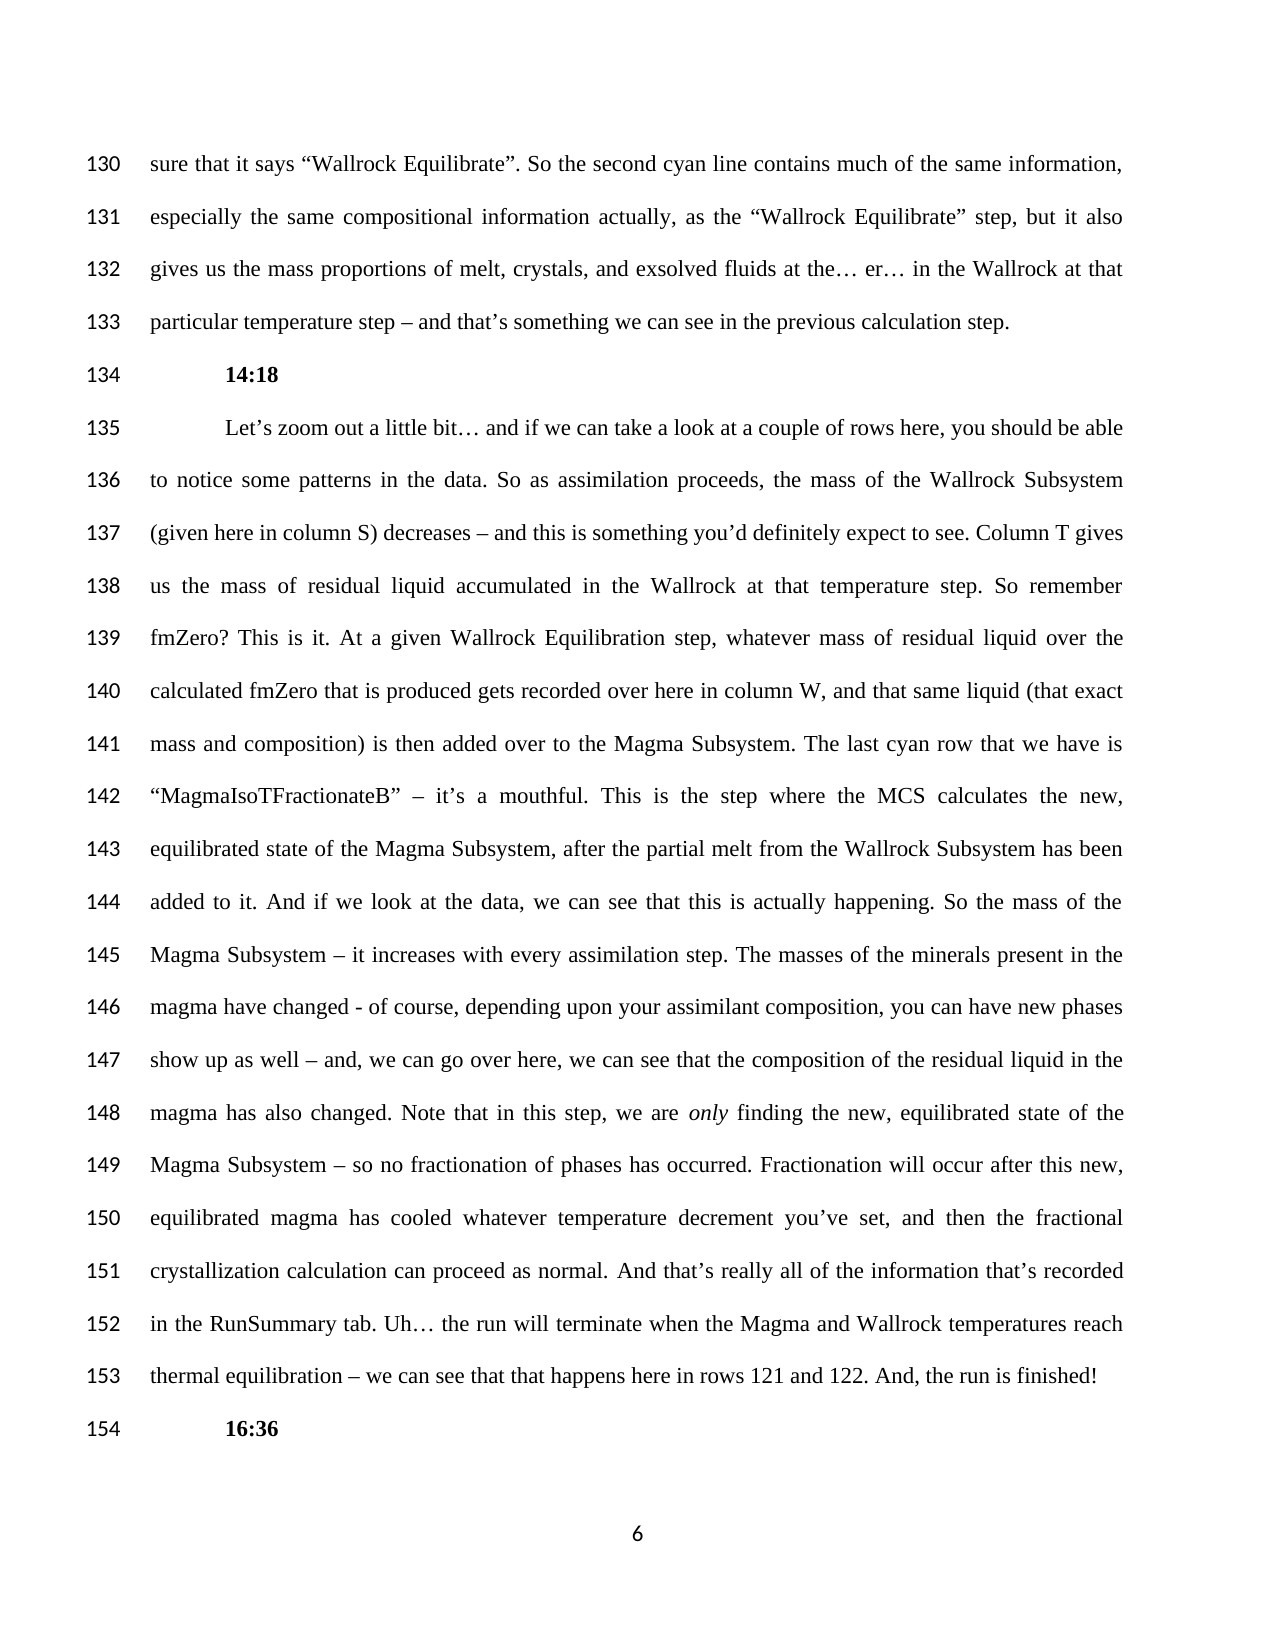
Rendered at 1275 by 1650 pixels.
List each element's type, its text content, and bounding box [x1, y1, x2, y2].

text Let’s zoom out a little bit… and if we can take a look at a couple of rows here, you should be able to notice some patterns in the data. So as assimilation proceeds, the mass of the Wallrock Subsystem (given here in column S) decreases – and this is something you’d definitely expect to see. Column T gives us the mass of residual liquid accumulated in the Wallrock at that temperature step. So remember fmZero? This is it. At a given Wallrock Equilibration step, whatever mass of residual liquid over the calculated fmZero that is produced gets recorded over here in column W, and that same liquid (that exact mass and composition) is then added over to the Magma Subsystem. The last cyan row that we have is “MagmaIsoTFractionateB” – it’s a mouthful. This is the step where the MCS calculates the new, equilibrated state of the Magma Subsystem, after the partial melt from the Wallrock Subsystem has been added to it. And if we look at the data, we can see that this is actually happening. So the mass of the Magma Subsystem – it increases with every assimilation step. The masses of the minerals present in the magma have changed - of course, depending upon your assimilant composition, you can have new phases show up as well – and, we can go over here, we can see that the composition of the residual liquid in the magma has also changed. Note that in this step, we are only finding the new, equilibrated state of the Magma Subsystem – so no fractionation of phases has occurred. Fractionation will occur after this new, equilibrated magma has cooled whatever temperature decrement you’ve set, and then the fractional crystallization calculation can proceed as normal. And that’s really all of the information that’s recorded in the RunSummary tab. Uh… the run will terminate when the Magma and Wallrock temperatures reach thermal equilibration – we can see that that happens here in rows 121 and 122. And, the run is finished! [150, 413, 1125, 1389]
text 16:36 [150, 1415, 1125, 1441]
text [150, 150, 1125, 334]
text 14:18 [150, 361, 1125, 387]
